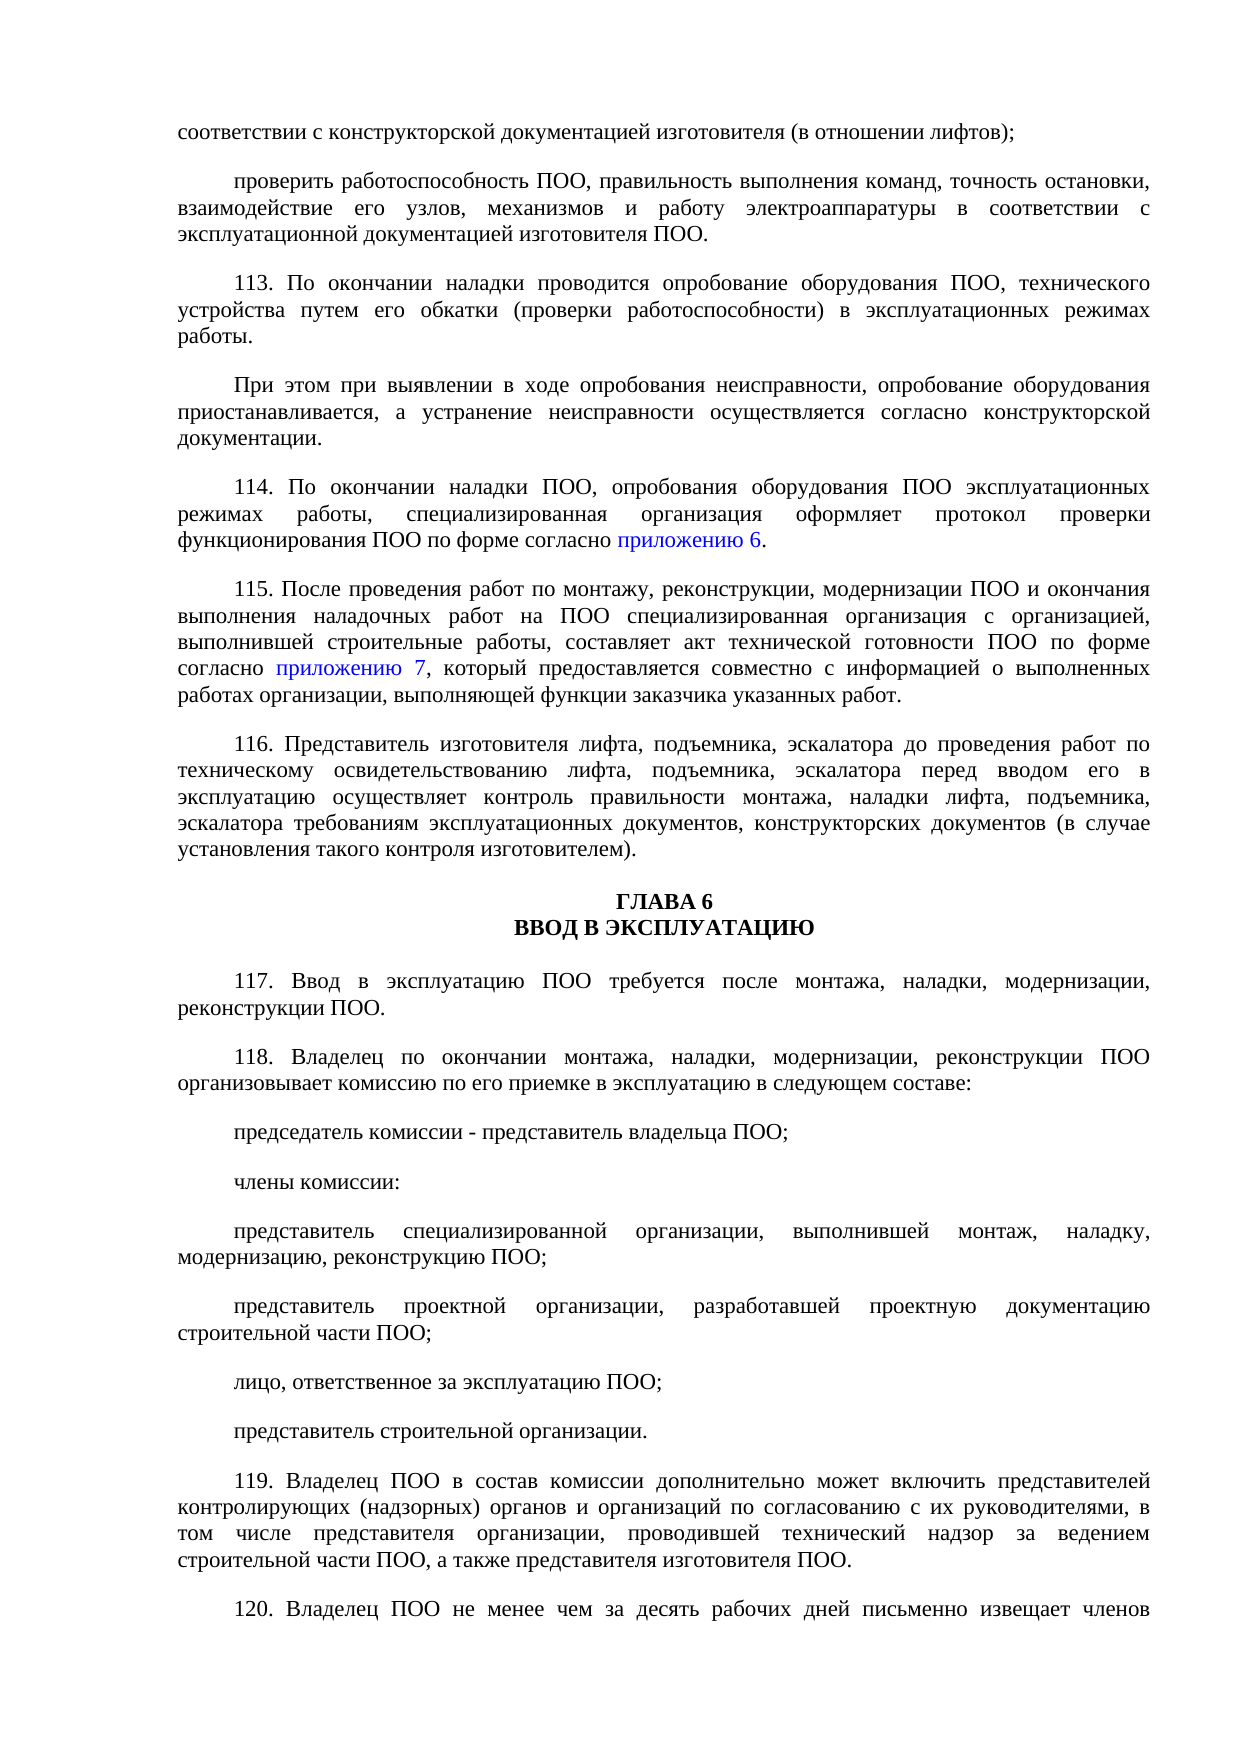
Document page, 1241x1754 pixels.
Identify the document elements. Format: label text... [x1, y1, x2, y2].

text При этом при выявлении в ходе опробования неисправности, опробование оборудования приостанавливается, а устранение неисправности осуществляется согласно конструкторской документации. [177, 371, 1152, 450]
text 114. По окончании наладки ПОО, опробования оборудования ПОО эксплуатационных режимах работы, специализированная организация оформляет протокол проверки функционирования ПОО по форме согласно приложению 6. [177, 473, 1152, 552]
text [177, 118, 1152, 144]
text 118. Владелец по окончании монтажа, наладки, модернизации, реконструкции ПОО организовывает комиссию по его приемке в эксплуатацию в следующем составе: [177, 1043, 1152, 1096]
text 113. По окончании наладки проводится опробование оборудования ПОО, технического устройства путем его обкатки (проверки работоспособности) в эксплуатационных режимах работы. [177, 269, 1152, 348]
text ГЛАВА 6 [177, 888, 1152, 914]
text представитель проектной организации, разработавшей проектную документацию строительной части ПОО; [177, 1293, 1152, 1345]
text проверить работоспособность ПОО, правильность выполнения команд, точность остановки, взаимодействие его узлов, механизмов и работу электроаппаратуры в соответствии с эксплуатационной документацией изготовителя ПОО. [177, 167, 1152, 246]
text ВВОД В ЭКСПЛУАТАЦИЮ [177, 914, 1152, 941]
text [177, 1595, 1152, 1621]
text 119. Владелец ПОО в состав комиссии дополнительно может включить представителей контролирующих (надзорных) органов и организаций по согласованию с их руководителями, в том числе представителя организации, проводившей технический надзор за ведением строительной части ПОО, а также представителя изготовителя ПОО. [177, 1467, 1152, 1572]
text 117. Ввод в эксплуатацию ПОО требуется после монтажа, наладки, модернизации, реконструкции ПОО. [177, 967, 1152, 1020]
text представитель строительной организации. [177, 1417, 1152, 1444]
text 115. После проведения работ по монтажу, реконструкции, модернизации ПОО и окончания выполнения наладочных работ на ПОО специализированная организация с организацией, выполнившей строительные работы, составляет акт технической готовности ПОО по форме согласно приложению 7, который предоставляется совместно с информацией о выполненных работах организации, выполняющей функции заказчика указанных работ. [177, 575, 1152, 707]
text представитель специализированной организации, выполнившей монтаж, наладку, модернизацию, реконструкцию ПОО; [177, 1217, 1152, 1270]
text 116. Представитель изготовителя лифта, подъемника, эскалатора до проведения работ по техническому освидетельствованию лифта, подъемника, эскалатора перед вводом его в эксплуатацию осуществляет контроль правильности монтажа, наладки лифта, подъемника, эскалатора требованиям эксплуатационных документов, конструкторских документов (в случае установления такого контроля изготовителем). [177, 730, 1152, 862]
text члены комиссии: [177, 1168, 1152, 1194]
text лицо, ответственное за эксплуатацию ПОО; [177, 1368, 1152, 1394]
text председатель комиссии - представитель владельца ПОО; [177, 1118, 1152, 1145]
